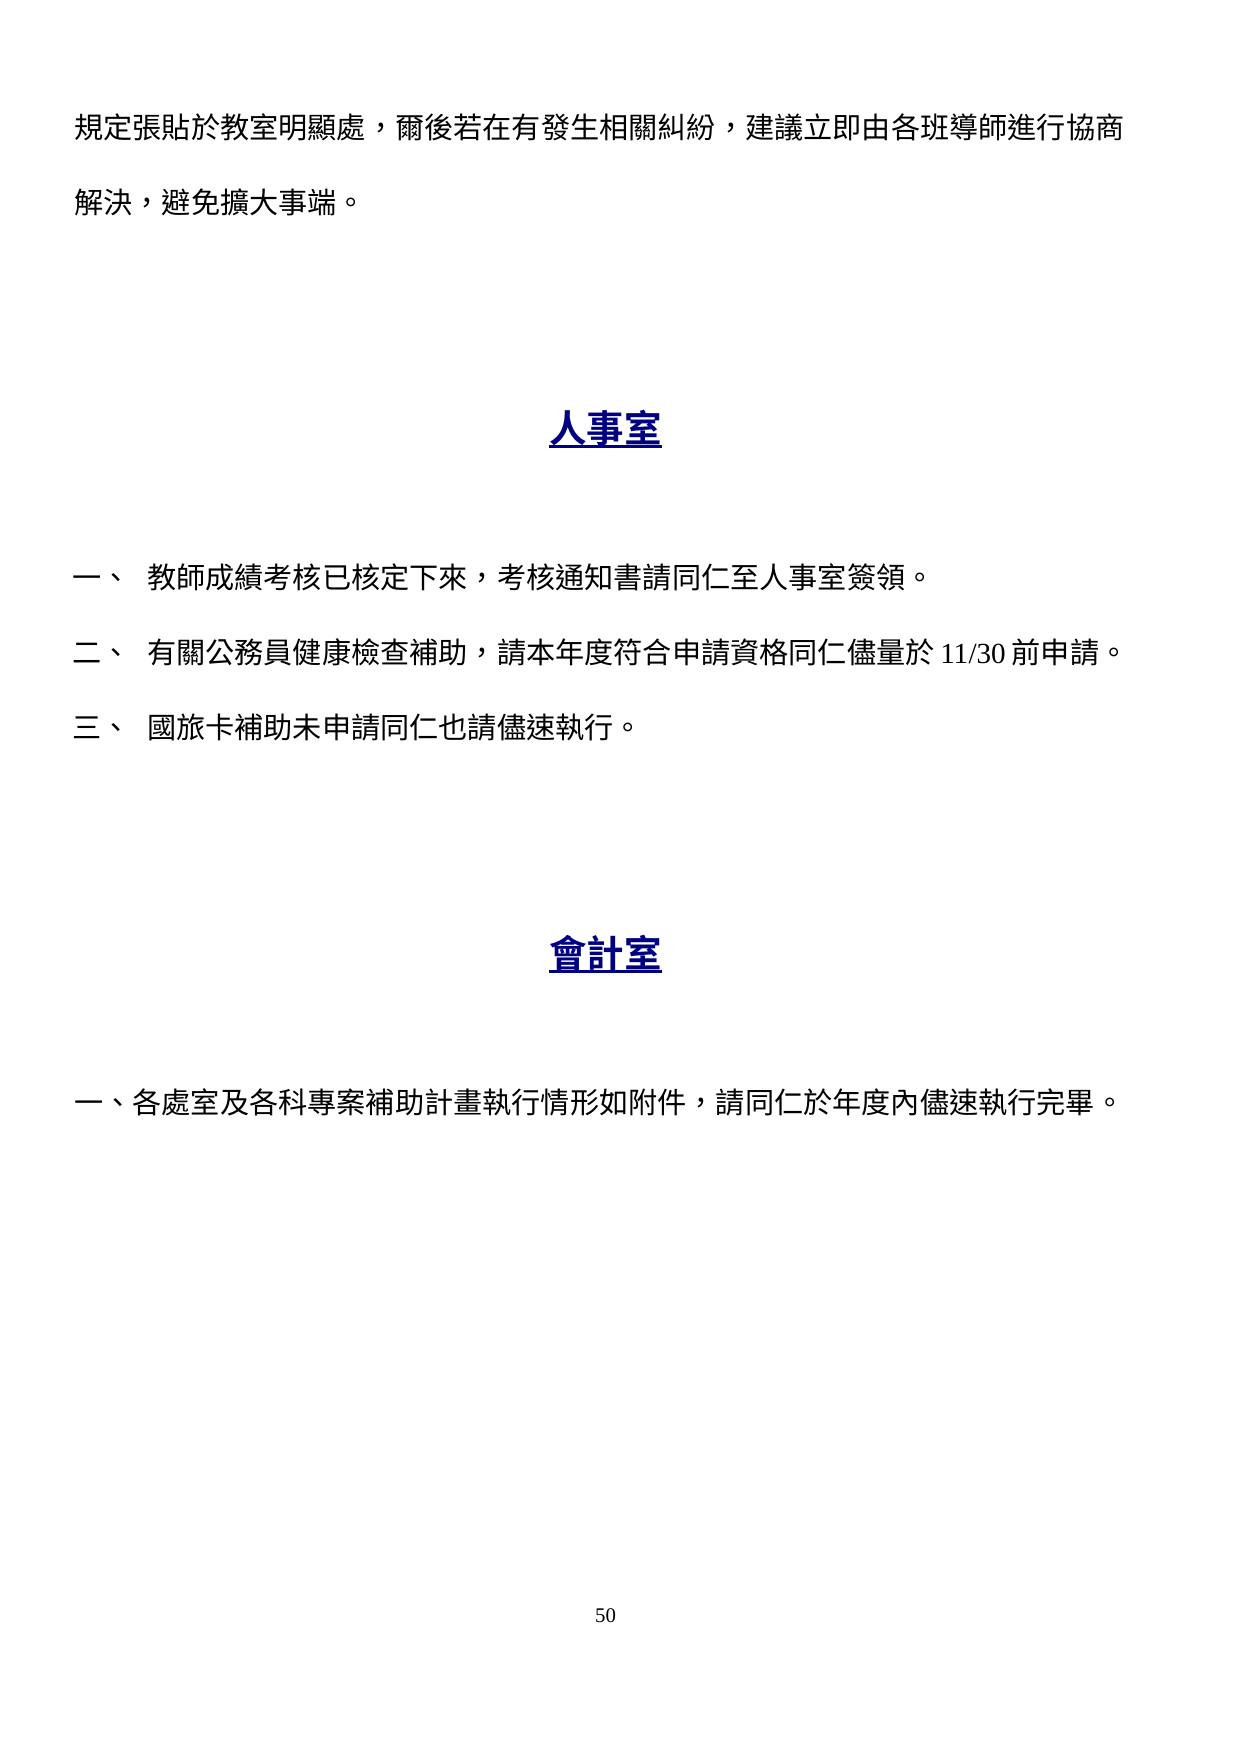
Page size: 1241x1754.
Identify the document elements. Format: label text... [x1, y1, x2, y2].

text 一、各處室及各科專案補助計畫執行情形如附件，請同仁於年度內儘速執行完畢。 [74, 1063, 1137, 1138]
list 國旅卡補助未申請同仁也請儘速執行。 [72, 688, 1137, 763]
text 人事室 [74, 388, 1137, 463]
list 有關公務員健康檢查補助，請本年度符合申請資格同仁儘量於11/30前申請。 [72, 613, 1137, 688]
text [74, 88, 1137, 238]
text 會計室 [74, 913, 1137, 988]
list 教師成績考核已核定下來，考核通知書請同仁至人事室簽領。 [72, 538, 1137, 613]
